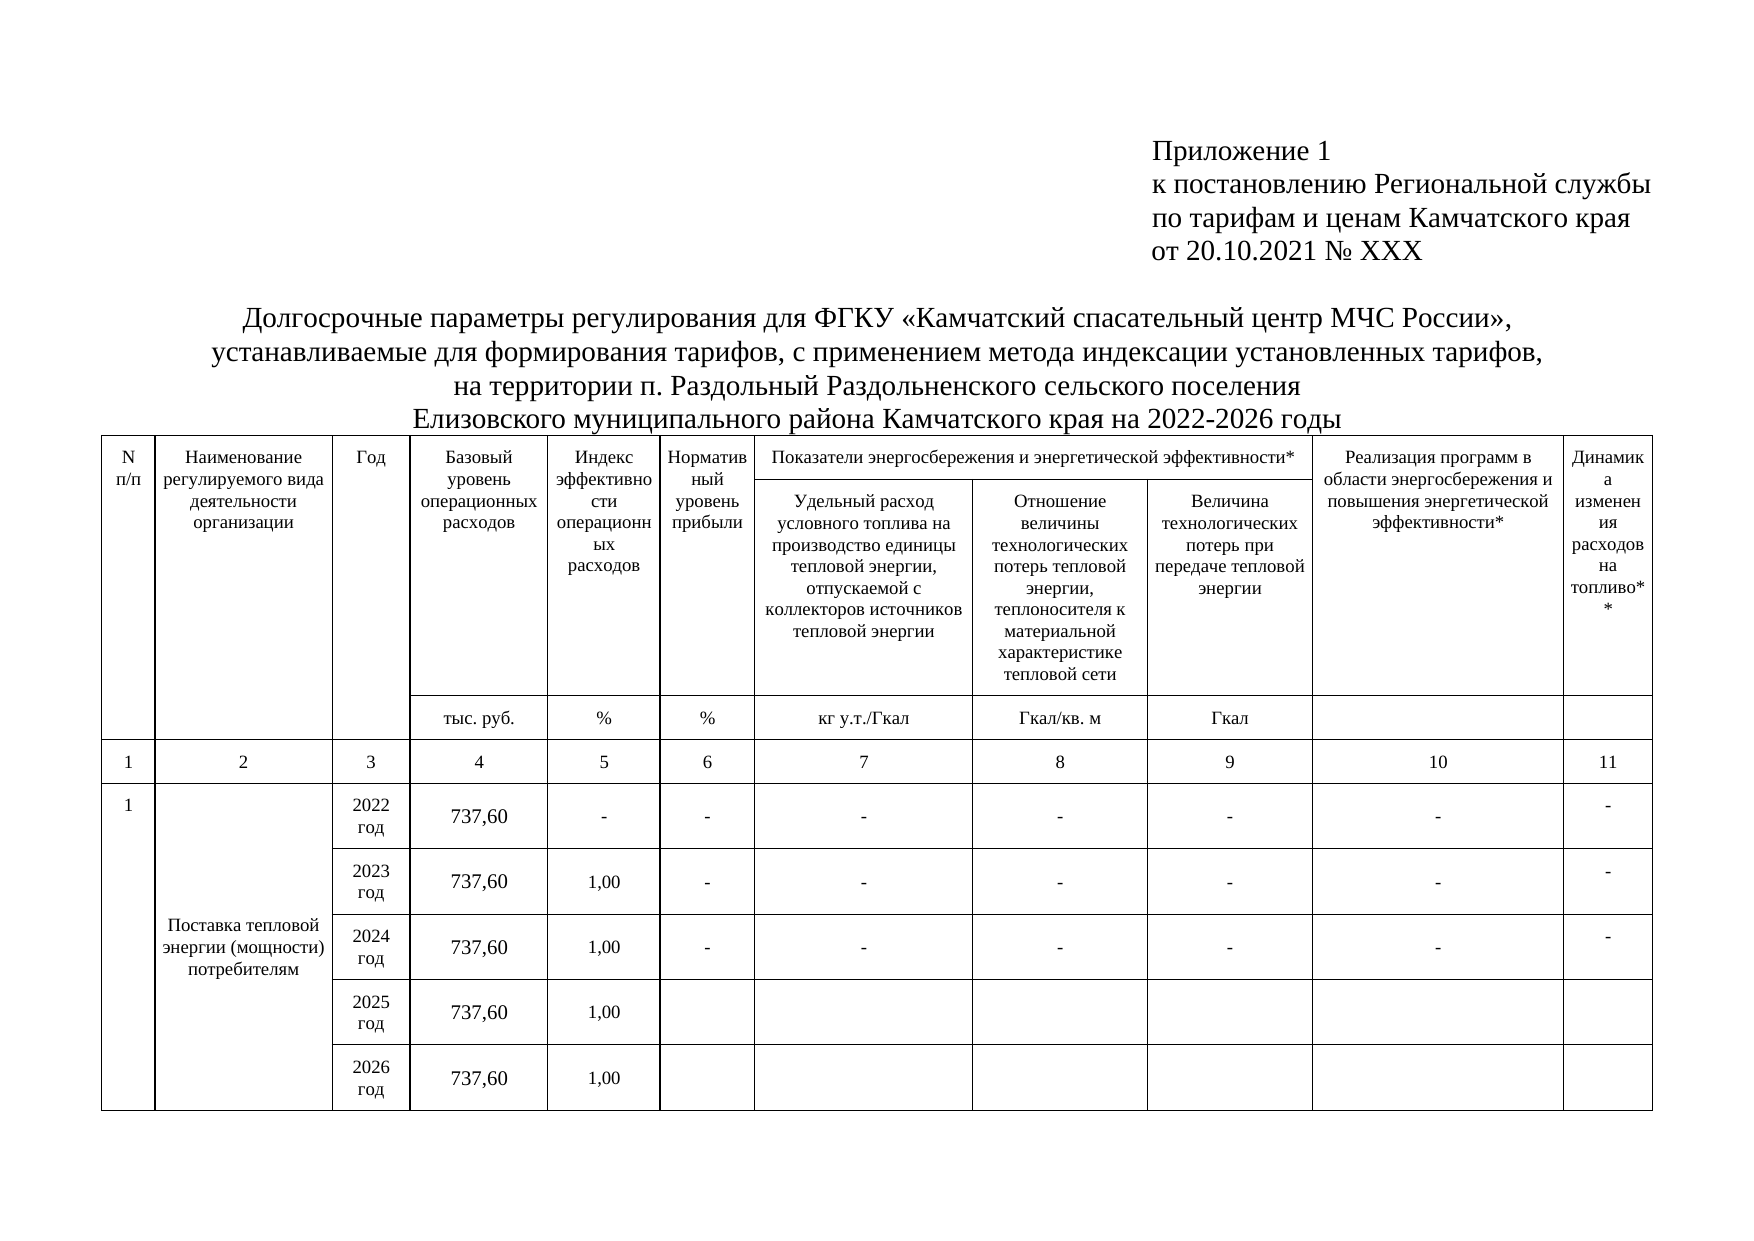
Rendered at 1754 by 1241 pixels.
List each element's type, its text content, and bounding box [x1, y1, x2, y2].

table_cell Гкал [1148, 696, 1312, 739]
table_cell 6 [661, 740, 754, 783]
table_cell - [1564, 849, 1652, 913]
table_cell - [661, 784, 754, 848]
table_cell 737,60 [411, 1045, 547, 1110]
table_cell - [973, 784, 1147, 848]
table_cell - [755, 784, 972, 848]
text к постановлению Региональной службы [89, 166, 1665, 200]
text устанавливаемые для формирования тарифов, с применением метода индексации установленных тарифов, [89, 334, 1665, 368]
table_cell Гкал/кв. м [973, 696, 1147, 739]
table_cell - [973, 915, 1147, 979]
table_cell 1,00 [548, 980, 659, 1044]
table_cell 5 [548, 740, 659, 783]
table_cell - [755, 849, 972, 913]
table_cell 3 [333, 740, 409, 783]
table_cell [1564, 696, 1652, 739]
table_cell 10 [1313, 740, 1563, 783]
table_cell 4 [411, 740, 547, 783]
table_cell 1,00 [548, 915, 659, 979]
table_cell 7 [755, 740, 972, 783]
table_cell - [1148, 849, 1312, 913]
table_cell % [661, 696, 754, 739]
table_header Нормативный уровень прибыли [661, 436, 754, 695]
table_cell Отношение величины технологических потерь тепловой энергии, теплоносителя к материальной характеристике тепловой сети [973, 480, 1147, 695]
text Долгосрочные параметры регулирования для ФГКУ «Камчатский спасательный центр МЧС России», [89, 301, 1665, 334]
table_header Индекс эффективности операционных расходов [548, 436, 659, 695]
table_cell Удельный расход условного топлива на производство единицы тепловой энергии, отпускаемой с коллекторов источников тепловой энергии [755, 480, 972, 695]
text от 20.10.2021 № ХХХ [1151, 233, 1665, 267]
table_cell [1313, 1045, 1563, 1110]
table_cell - [973, 849, 1147, 913]
table_cell 2023 год [333, 849, 409, 913]
table_cell 9 [1148, 740, 1312, 783]
table_header Показатели энергосбережения и энергетической эффективности* [755, 436, 1312, 479]
table_header Год [333, 436, 409, 739]
table_cell 2025 год [333, 980, 409, 1044]
table_cell [1148, 1045, 1312, 1110]
table_cell - [548, 784, 659, 848]
table_cell 1,00 [548, 849, 659, 913]
table_cell [973, 980, 1147, 1044]
table_cell - [755, 915, 972, 979]
table_cell - [1148, 784, 1312, 848]
table_cell - [1313, 915, 1563, 979]
table_header Базовый уровень операционных расходов [411, 436, 547, 695]
table_cell 2026 год [333, 1045, 409, 1110]
table_cell [661, 980, 754, 1044]
table_cell 2 [156, 740, 332, 783]
table_cell - [661, 849, 754, 913]
table_header Реализация программ в области энергосбережения и повышения энергетической эффективности* [1313, 436, 1563, 695]
table_cell [1564, 1045, 1652, 1110]
text на территории п. Раздольный Раздольненского сельского поселения [89, 368, 1665, 401]
table_cell [755, 1045, 972, 1110]
table_cell [755, 980, 972, 1044]
text Елизовского муниципального района Камчатского края на 2022-2026 годы [89, 401, 1665, 435]
table_cell - [1564, 915, 1652, 979]
text по тарифам и ценам Камчатского края [89, 200, 1665, 233]
table_cell 737,60 [411, 980, 547, 1044]
table_header Динамика изменения расходов на топливо** [1564, 436, 1652, 695]
table_cell 2022 год [333, 784, 409, 848]
table_cell 11 [1564, 740, 1652, 783]
table_cell [1313, 980, 1563, 1044]
table_cell 1 [102, 740, 154, 783]
table_cell кг у.т./Гкал [755, 696, 972, 739]
table_cell - [1313, 849, 1563, 913]
table_cell 1,00 [548, 1045, 659, 1110]
table_cell [661, 1045, 754, 1110]
table_header N п/п [102, 436, 154, 739]
table_cell [973, 1045, 1147, 1110]
table_cell [1313, 696, 1563, 739]
table_cell Величина технологических потерь при передаче тепловой энергии [1148, 480, 1312, 695]
table_cell 737,60 [411, 849, 547, 913]
table_cell - [1564, 784, 1652, 848]
table_cell - [1148, 915, 1312, 979]
table_cell - [661, 915, 754, 979]
table_header Наименование регулируемого вида деятельности организации [156, 436, 332, 739]
table_cell 2024 год [333, 915, 409, 979]
table_cell 8 [973, 740, 1147, 783]
table_cell тыс. руб. [411, 696, 547, 739]
table_cell - [1313, 784, 1563, 848]
table_cell 1 [102, 784, 154, 1110]
table_cell 737,60 [411, 784, 547, 848]
table_cell [1148, 980, 1312, 1044]
table_cell % [548, 696, 659, 739]
table_cell 737,60 [411, 915, 547, 979]
table_cell Поставка тепловой энергии (мощности) потребителям [156, 784, 332, 1110]
table_cell [1564, 980, 1652, 1044]
text Приложение 1 [89, 133, 1665, 166]
